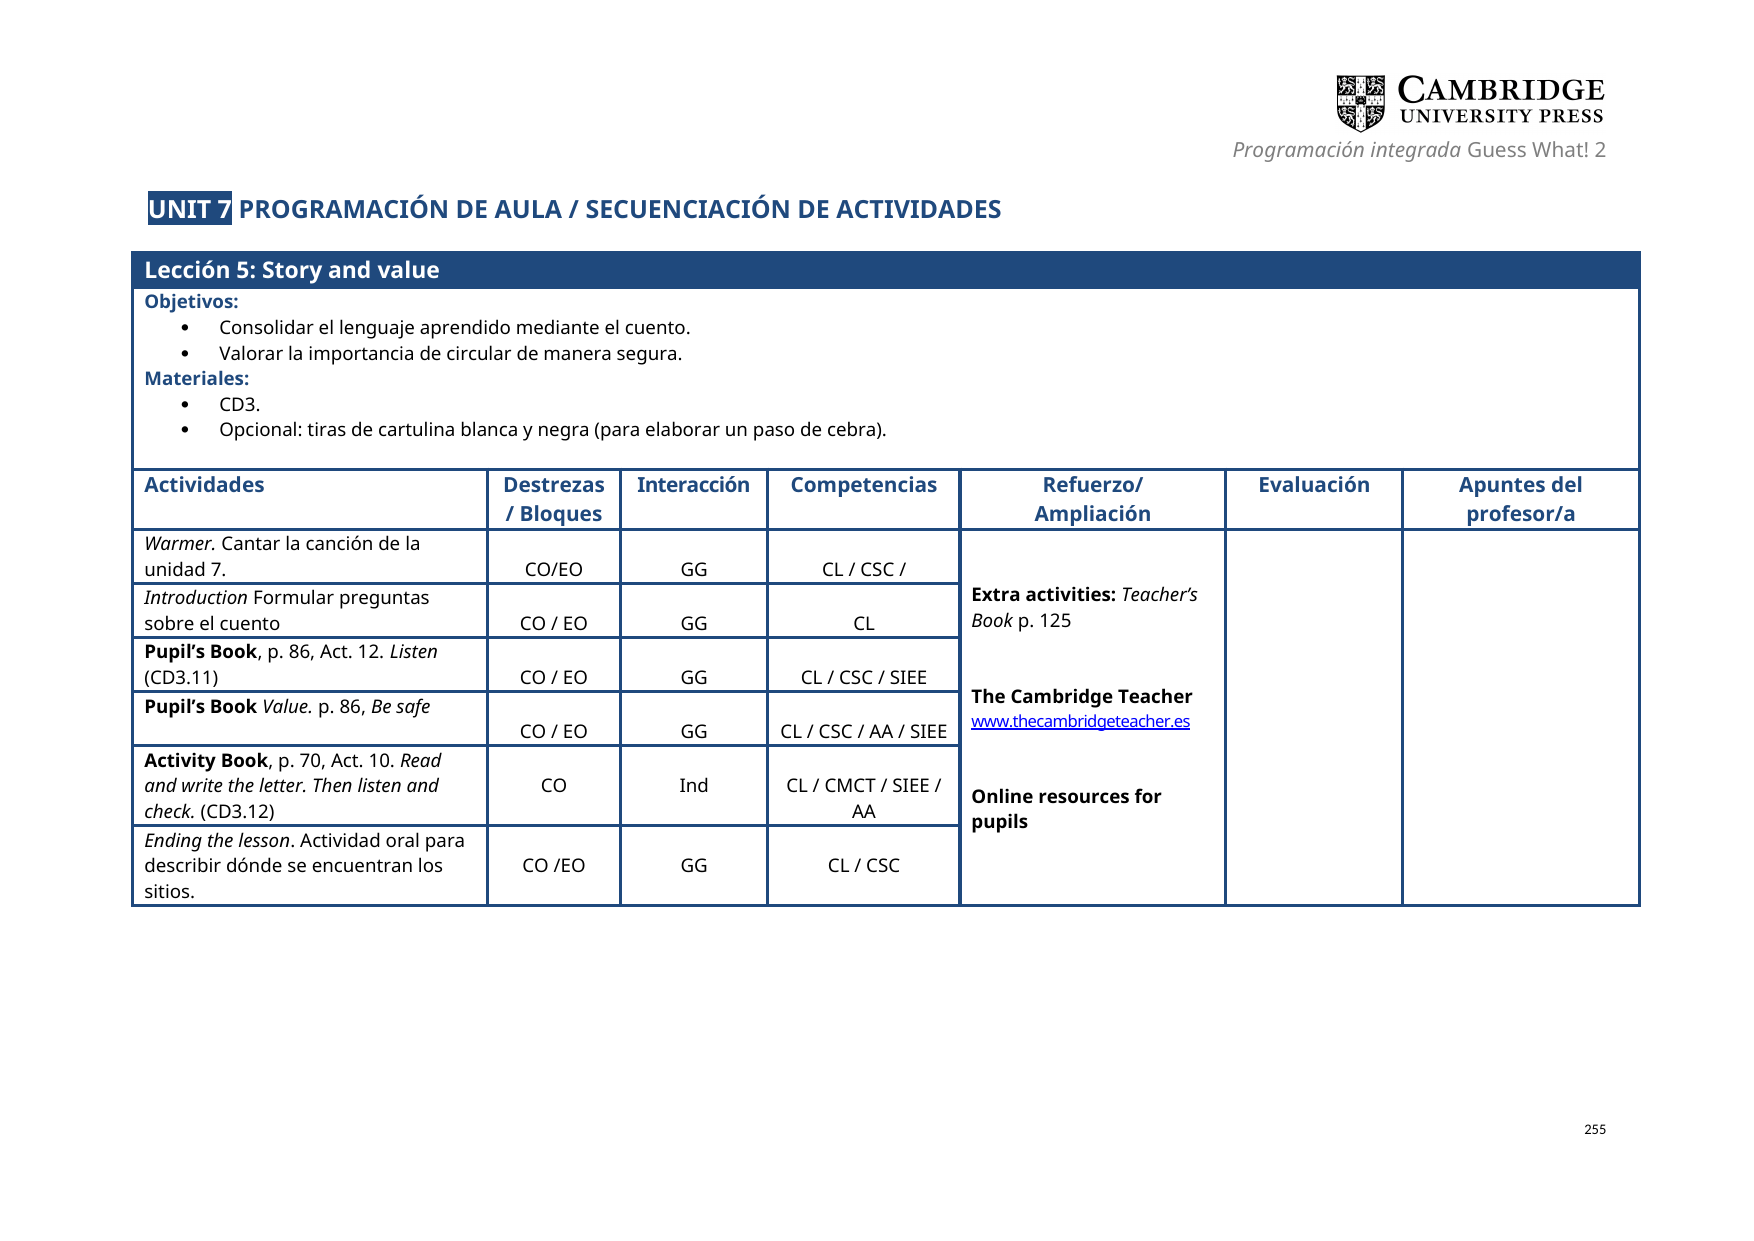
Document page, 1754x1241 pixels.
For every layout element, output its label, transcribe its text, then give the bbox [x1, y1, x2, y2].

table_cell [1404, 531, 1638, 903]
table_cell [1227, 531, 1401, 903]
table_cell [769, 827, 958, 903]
picture [1334, 73, 1607, 135]
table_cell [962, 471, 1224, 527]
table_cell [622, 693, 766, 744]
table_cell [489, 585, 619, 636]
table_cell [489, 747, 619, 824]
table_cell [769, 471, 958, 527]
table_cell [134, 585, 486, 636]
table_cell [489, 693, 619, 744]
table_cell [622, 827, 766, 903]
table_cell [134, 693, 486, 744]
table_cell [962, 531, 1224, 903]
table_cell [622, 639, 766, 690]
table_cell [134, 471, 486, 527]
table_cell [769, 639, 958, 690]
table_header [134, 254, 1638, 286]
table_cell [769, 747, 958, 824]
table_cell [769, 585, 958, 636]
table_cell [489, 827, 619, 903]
text UNIT 7 PROGRAMACIÓN DE AULA / SECUENCIACIÓN DE ACTIVIDADES [232, 191, 1606, 225]
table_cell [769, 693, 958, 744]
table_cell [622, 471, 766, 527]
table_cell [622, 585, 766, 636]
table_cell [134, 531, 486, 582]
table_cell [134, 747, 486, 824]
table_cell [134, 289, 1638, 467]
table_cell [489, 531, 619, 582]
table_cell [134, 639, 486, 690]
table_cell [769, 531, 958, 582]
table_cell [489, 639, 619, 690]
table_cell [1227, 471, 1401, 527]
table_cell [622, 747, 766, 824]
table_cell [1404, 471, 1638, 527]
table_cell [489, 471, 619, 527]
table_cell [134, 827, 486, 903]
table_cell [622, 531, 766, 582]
